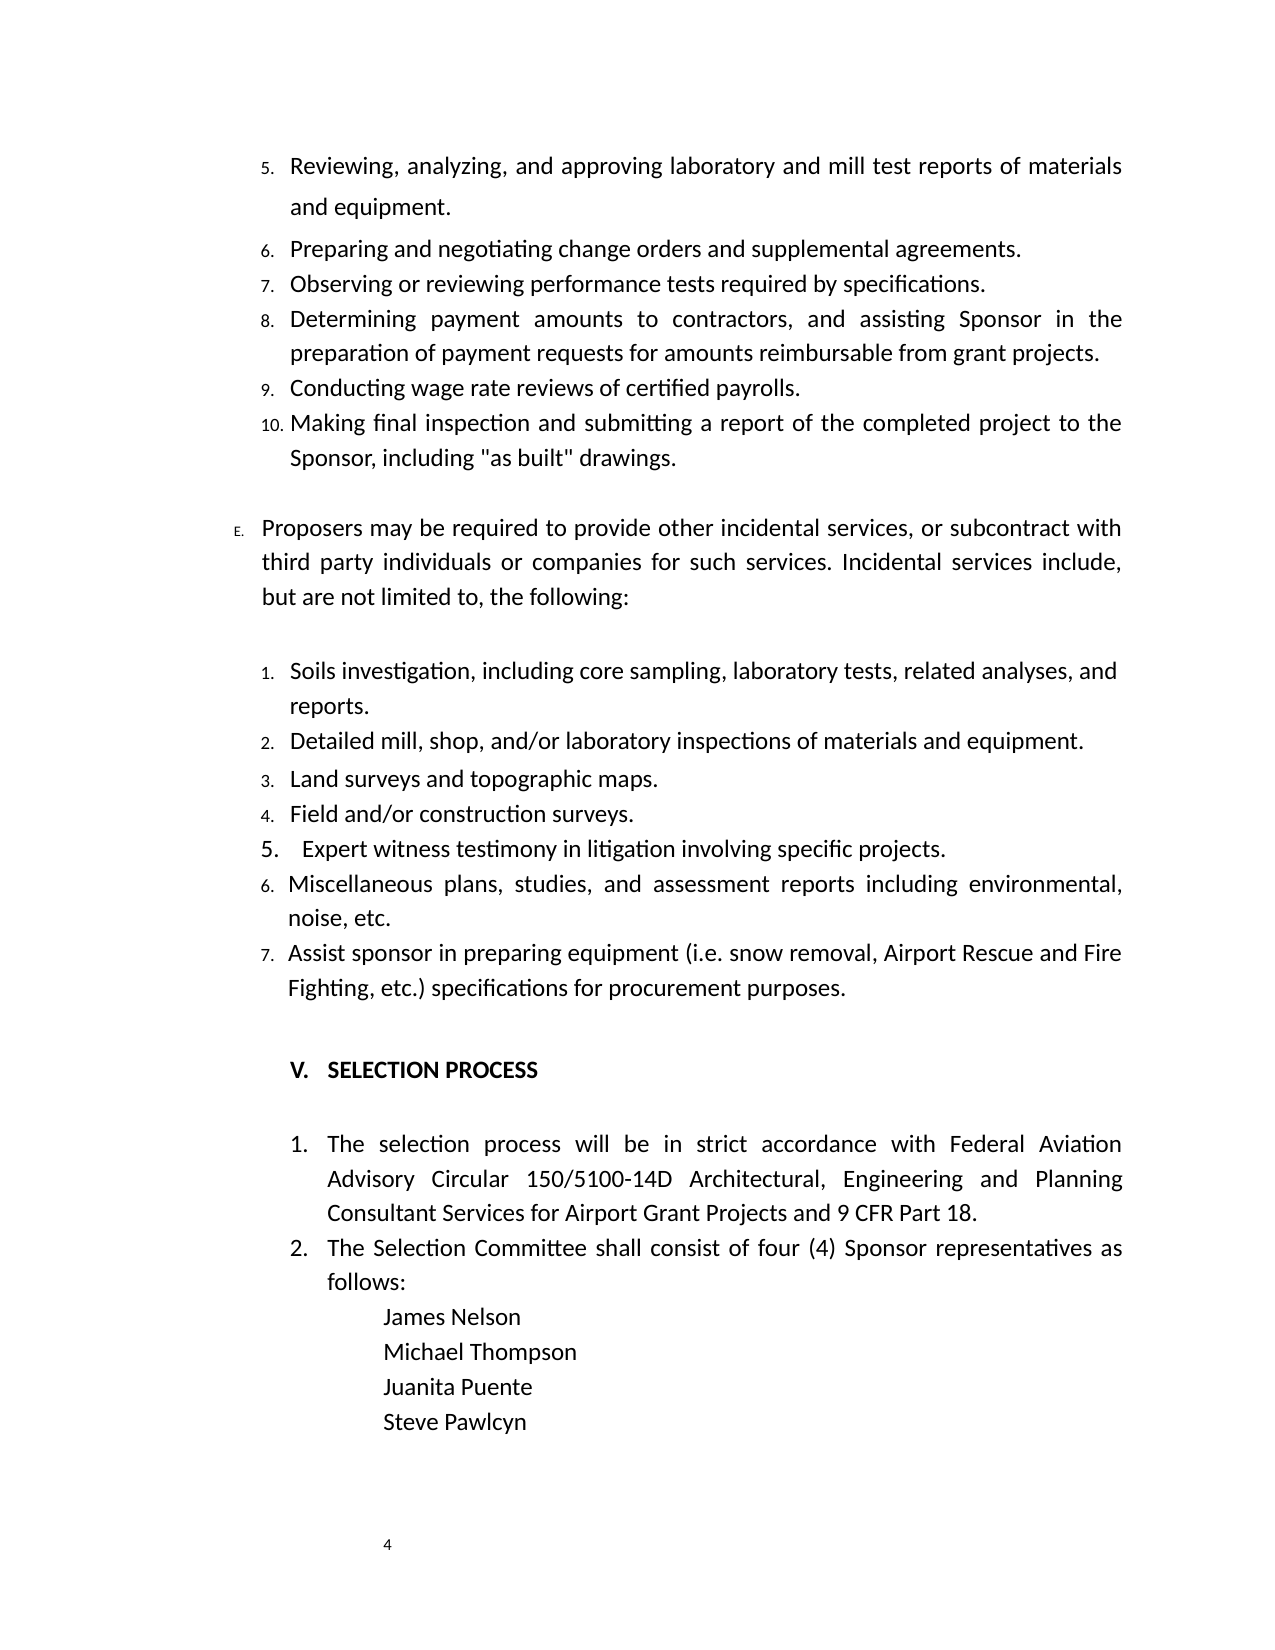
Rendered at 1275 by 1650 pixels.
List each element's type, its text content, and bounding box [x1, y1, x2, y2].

text reports. [289, 690, 1123, 721]
text Steve Pawlcyn [383, 1406, 1123, 1437]
list Making final inspection and submitting a report of the completed project to the Sponsor, including "as built" drawings. [260, 407, 1123, 472]
list Field and/or construction surveys. [260, 798, 1123, 828]
text Michael Thompson [383, 1336, 1123, 1367]
list Proposers may be required to provide other incidental services, or subcontract with third party individuals or companies for such services. Incidental services include, but are not limited to, the following: [233, 512, 1123, 611]
list Preparing and negotiating change orders and supplemental agreements. [260, 233, 1123, 263]
list Assist sponsor in preparing equipment (i.e. snow removal, Airport Rescue and Fire Fighting, etc.) specifications for procurement purposes. [260, 937, 1123, 1002]
text James Nelson [383, 1301, 1123, 1332]
list Detailed mill, shop, and/or laboratory inspections of materials and equipment. [260, 725, 1123, 756]
list Conducting wage rate reviews of certified payrolls. [260, 372, 1123, 403]
list The Selection Committee shall consist of four (4) Sponsor representatives as follows: [289, 1232, 1123, 1297]
text 5. Expert witness testimony in litigation involving specific projects. [260, 833, 1123, 863]
list Land surveys and topographic maps. [260, 763, 1123, 793]
list Determining payment amounts to contractors, and assisting Sponsor in the preparation of payment requests for amounts reimbursable from grant projects. [260, 303, 1123, 368]
list Reviewing, analyzing, and approving laboratory and mill test reports of materials and equipment. [260, 150, 1123, 222]
list Miscellaneous plans, studies, and assessment reports including environmental, noise, etc. [260, 868, 1123, 933]
list SELECTION PROCESS [290, 1054, 1123, 1084]
list The selection process will be in strict accordance with Federal Aviation Advisory Circular 150/5100-14D Architectural, Engineering and Planning Consultant Services for Airport Grant Projects and 9 CFR Part 18. [289, 1128, 1123, 1228]
list Observing or reviewing performance tests required by specifications. [260, 268, 1123, 298]
text Juanita Puente [383, 1371, 1123, 1402]
list Soils investigation, including core sampling, laboratory tests, related analyses, and [260, 655, 1123, 686]
